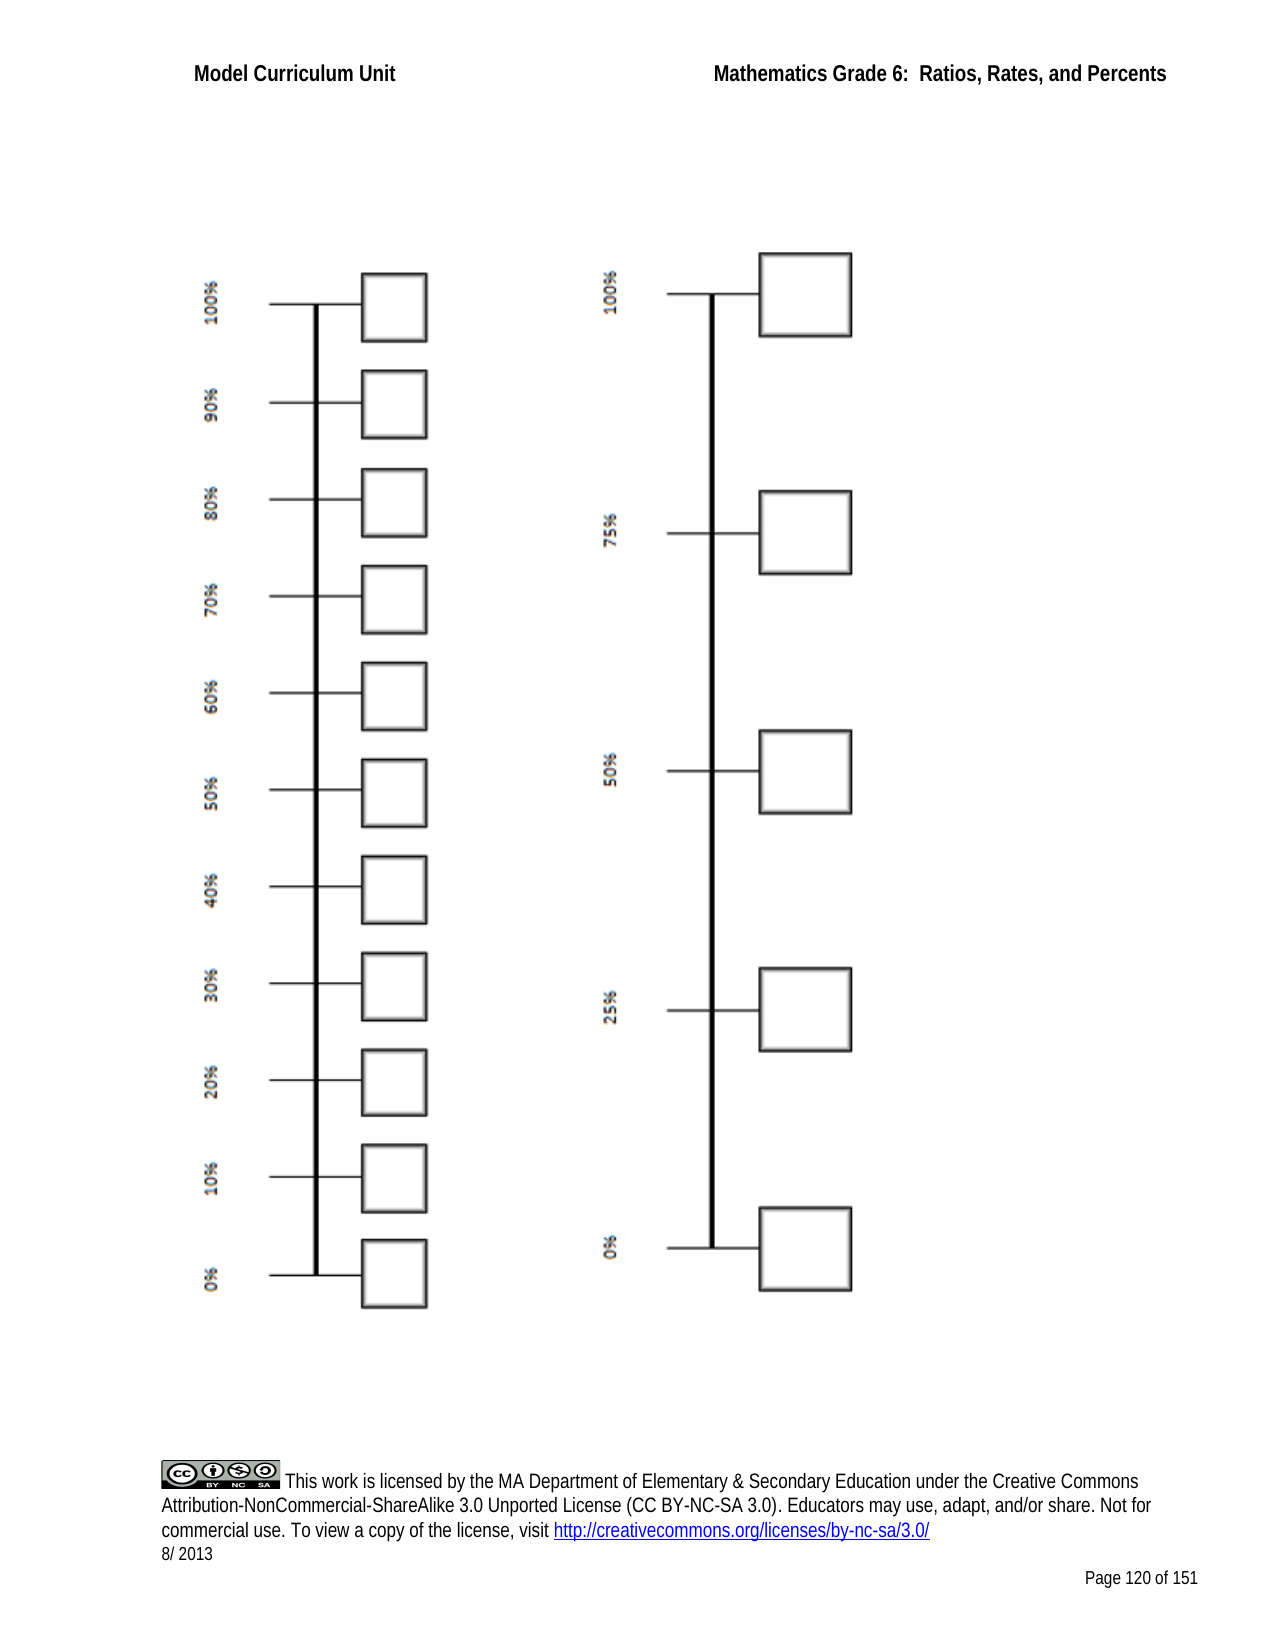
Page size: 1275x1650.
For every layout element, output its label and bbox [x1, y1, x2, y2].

picture [161, 1460, 281, 1489]
picture [161, 190, 912, 1336]
